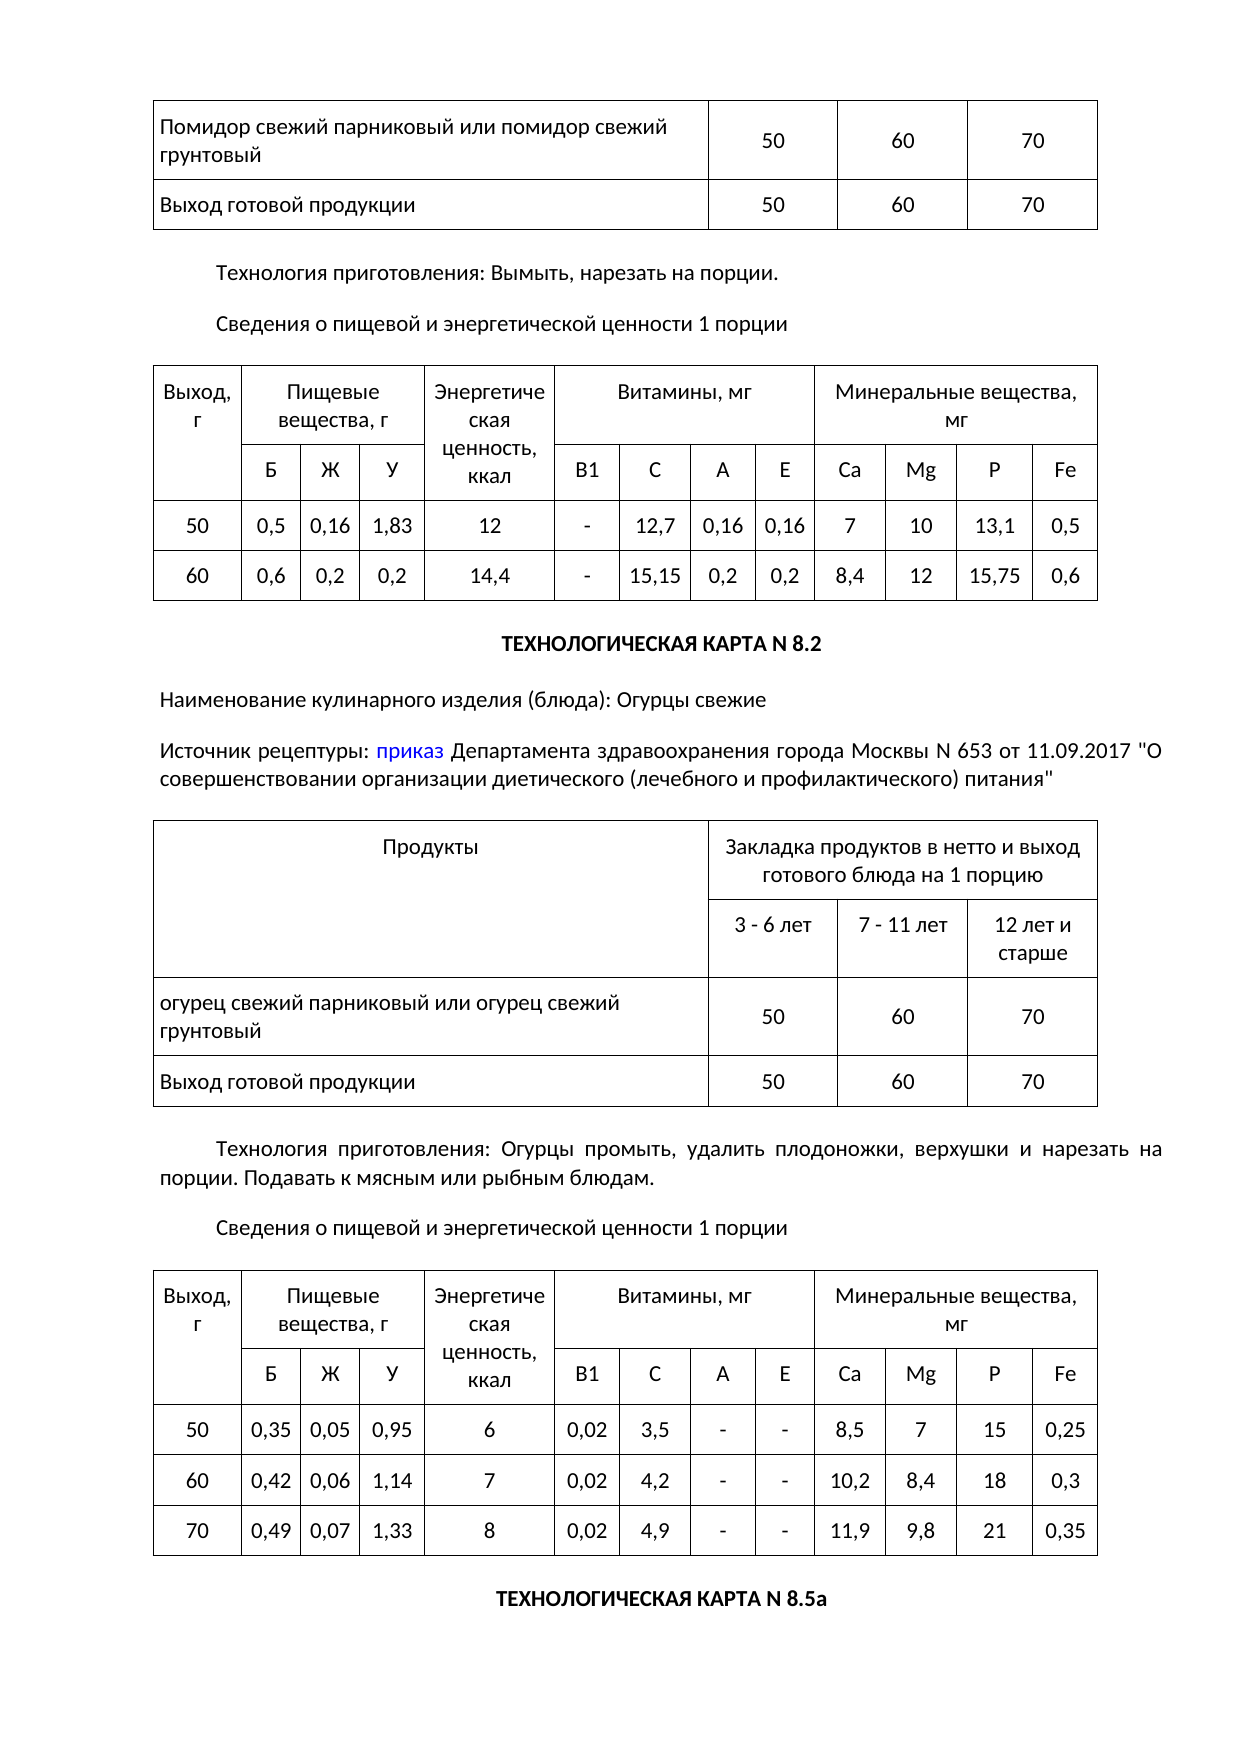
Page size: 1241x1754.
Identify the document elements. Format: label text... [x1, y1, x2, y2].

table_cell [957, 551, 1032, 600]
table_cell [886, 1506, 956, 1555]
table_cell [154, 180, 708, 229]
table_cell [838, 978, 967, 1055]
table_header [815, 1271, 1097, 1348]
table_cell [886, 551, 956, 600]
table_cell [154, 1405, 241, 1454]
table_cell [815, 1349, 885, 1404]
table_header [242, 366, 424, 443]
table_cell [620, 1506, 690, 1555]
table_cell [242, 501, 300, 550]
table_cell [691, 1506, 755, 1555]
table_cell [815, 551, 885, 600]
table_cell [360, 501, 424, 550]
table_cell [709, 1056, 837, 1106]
text Технология приготовления: Вымыть, нарезать на порции. [159, 258, 1163, 286]
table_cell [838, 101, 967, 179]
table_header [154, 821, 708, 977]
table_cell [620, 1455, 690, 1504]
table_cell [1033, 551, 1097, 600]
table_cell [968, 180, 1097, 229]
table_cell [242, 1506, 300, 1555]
text Источник рецептуры: приказ Департамента здравоохранения города Москвы N 653 от 11.09.2017 "О совершенствовании организации диетического (лечебного и профилактического) питания" [159, 736, 1163, 792]
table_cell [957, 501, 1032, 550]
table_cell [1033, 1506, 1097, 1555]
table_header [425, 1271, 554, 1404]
title ТЕХНОЛОГИЧЕСКАЯ КАРТА N 8.2 [159, 629, 1163, 657]
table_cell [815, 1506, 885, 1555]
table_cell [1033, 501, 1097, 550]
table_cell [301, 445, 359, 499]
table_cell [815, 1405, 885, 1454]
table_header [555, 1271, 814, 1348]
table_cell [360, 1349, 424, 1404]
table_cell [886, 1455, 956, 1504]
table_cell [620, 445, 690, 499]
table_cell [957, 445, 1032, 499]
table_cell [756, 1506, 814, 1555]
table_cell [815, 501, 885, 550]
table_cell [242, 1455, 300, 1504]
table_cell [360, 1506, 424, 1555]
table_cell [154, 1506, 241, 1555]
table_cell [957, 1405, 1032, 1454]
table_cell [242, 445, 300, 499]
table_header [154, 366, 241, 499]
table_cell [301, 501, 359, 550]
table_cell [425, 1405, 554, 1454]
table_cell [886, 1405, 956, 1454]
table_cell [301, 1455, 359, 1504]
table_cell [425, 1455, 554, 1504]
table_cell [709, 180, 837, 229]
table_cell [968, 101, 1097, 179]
text Технология приготовления: Огурцы промыть, удалить плодоножки, верхушки и нарезать на порции. Подавать к мясным или рыбным блюдам. [159, 1134, 1163, 1191]
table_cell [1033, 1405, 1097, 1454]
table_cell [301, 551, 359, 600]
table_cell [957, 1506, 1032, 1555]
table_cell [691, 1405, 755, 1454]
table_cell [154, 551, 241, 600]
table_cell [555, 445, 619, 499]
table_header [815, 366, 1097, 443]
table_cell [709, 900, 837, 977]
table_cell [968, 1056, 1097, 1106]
text Сведения о пищевой и энергетической ценности 1 порции [159, 1213, 1163, 1242]
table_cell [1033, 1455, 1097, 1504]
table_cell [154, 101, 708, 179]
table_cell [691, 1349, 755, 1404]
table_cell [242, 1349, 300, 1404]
title ТЕХНОЛОГИЧЕСКАЯ КАРТА N 8.5а [159, 1584, 1163, 1612]
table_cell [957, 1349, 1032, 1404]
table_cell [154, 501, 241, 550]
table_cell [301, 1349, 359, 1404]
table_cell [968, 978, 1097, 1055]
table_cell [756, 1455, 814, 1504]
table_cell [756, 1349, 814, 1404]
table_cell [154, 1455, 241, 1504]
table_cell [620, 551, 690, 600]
text Наименование кулинарного изделия (блюда): Огурцы свежие [159, 685, 1163, 713]
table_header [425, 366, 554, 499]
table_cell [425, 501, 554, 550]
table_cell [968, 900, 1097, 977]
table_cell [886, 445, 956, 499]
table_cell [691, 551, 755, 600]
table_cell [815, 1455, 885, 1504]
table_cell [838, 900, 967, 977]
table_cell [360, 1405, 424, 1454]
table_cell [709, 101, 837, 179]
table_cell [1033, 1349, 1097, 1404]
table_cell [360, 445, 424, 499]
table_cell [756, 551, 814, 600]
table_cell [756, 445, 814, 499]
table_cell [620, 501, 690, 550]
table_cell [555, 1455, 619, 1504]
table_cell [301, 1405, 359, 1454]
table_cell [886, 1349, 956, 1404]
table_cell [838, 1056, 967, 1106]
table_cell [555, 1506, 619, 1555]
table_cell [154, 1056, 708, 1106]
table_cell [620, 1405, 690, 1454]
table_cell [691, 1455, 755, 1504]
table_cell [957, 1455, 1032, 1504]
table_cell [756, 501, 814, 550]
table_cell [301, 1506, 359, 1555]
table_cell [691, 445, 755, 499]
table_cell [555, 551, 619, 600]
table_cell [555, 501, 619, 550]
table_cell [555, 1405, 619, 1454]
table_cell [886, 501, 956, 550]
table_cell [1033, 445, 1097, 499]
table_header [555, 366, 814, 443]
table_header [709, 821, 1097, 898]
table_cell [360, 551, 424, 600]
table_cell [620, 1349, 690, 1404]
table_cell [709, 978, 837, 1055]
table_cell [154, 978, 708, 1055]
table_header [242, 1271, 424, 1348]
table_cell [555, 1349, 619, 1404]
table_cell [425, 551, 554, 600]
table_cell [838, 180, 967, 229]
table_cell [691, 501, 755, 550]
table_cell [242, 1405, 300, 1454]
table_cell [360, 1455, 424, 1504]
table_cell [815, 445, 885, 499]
text Сведения о пищевой и энергетической ценности 1 порции [159, 309, 1163, 337]
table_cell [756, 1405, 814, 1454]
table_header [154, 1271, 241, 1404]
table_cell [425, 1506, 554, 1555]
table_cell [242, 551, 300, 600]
